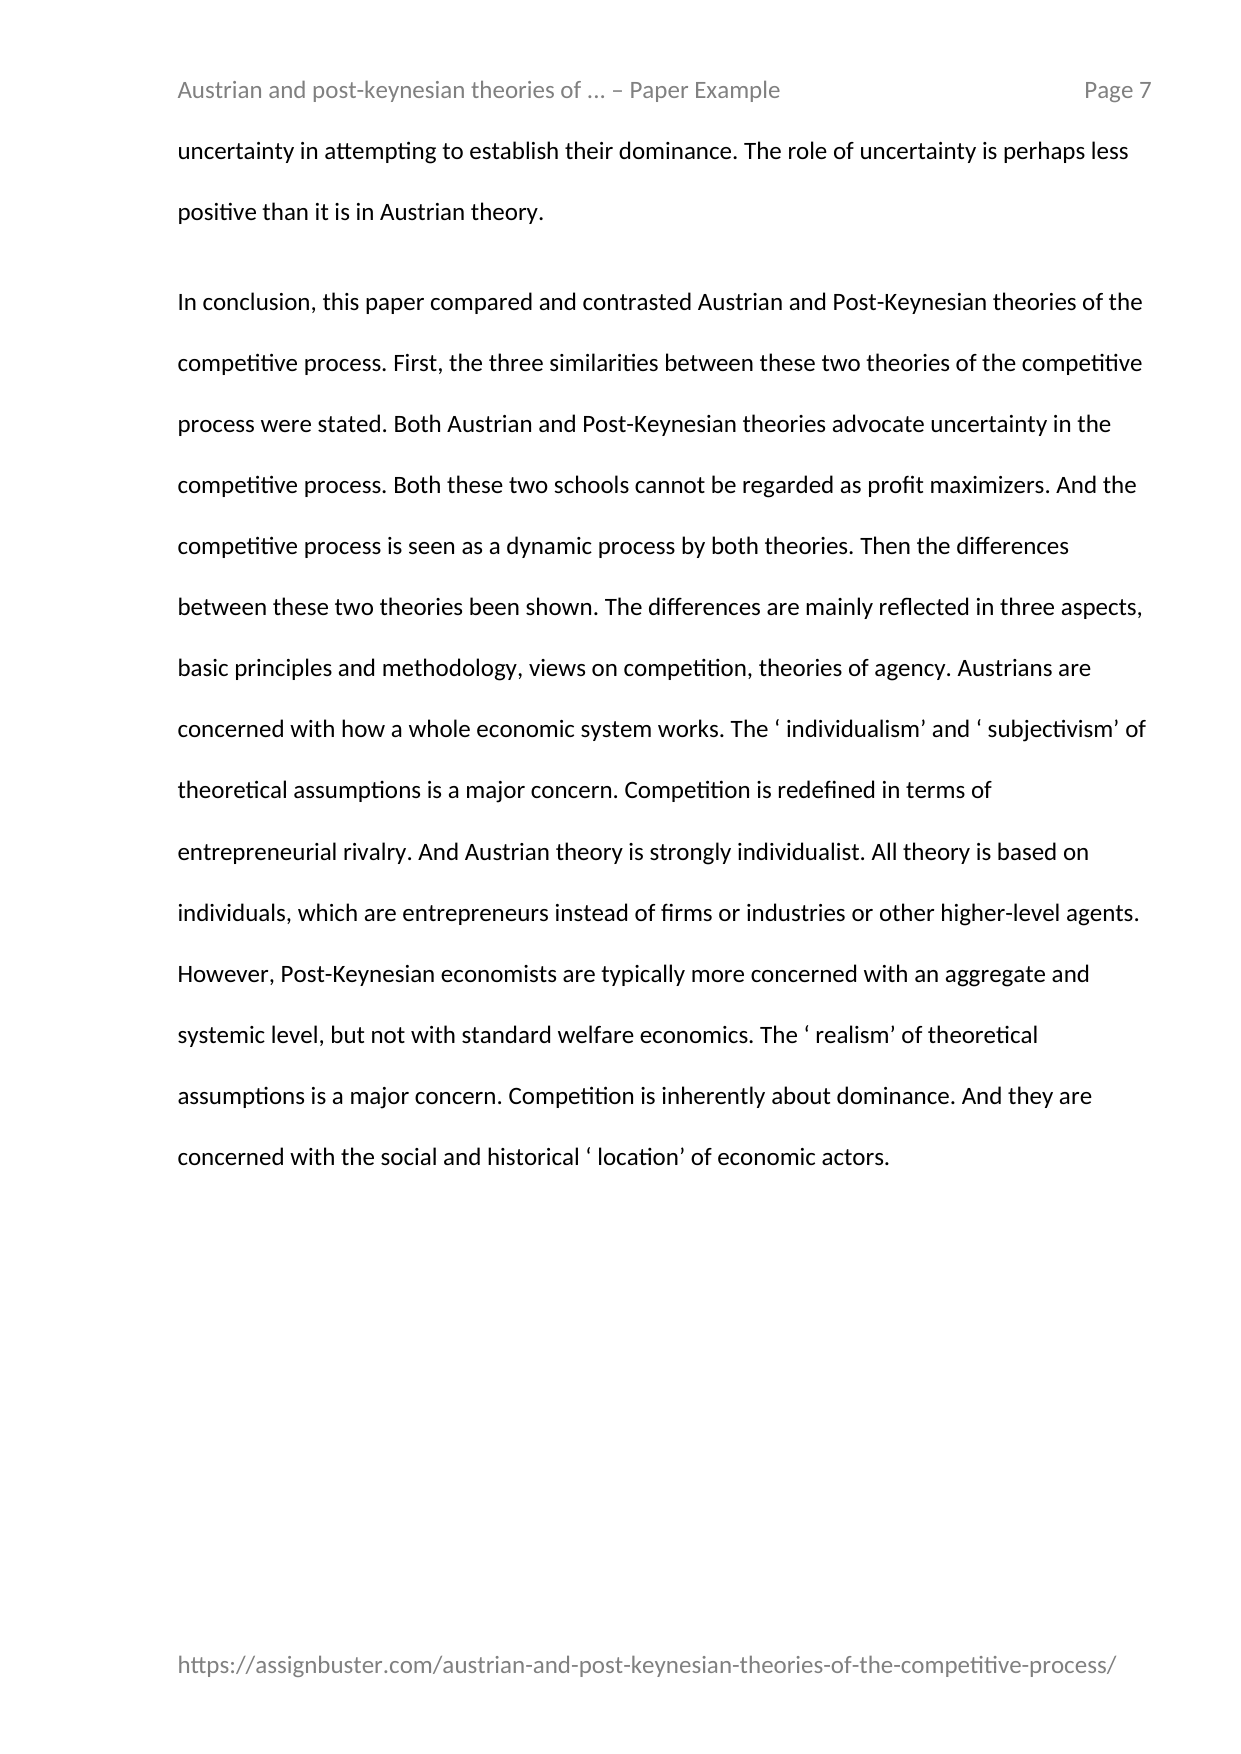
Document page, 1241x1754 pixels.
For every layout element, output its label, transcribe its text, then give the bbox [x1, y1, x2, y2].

text In conclusion, this paper compared and contrasted Austrian and Post-Keynesian theories of the competitive process. First, the three similarities between these two theories of the competitive process were stated. Both Austrian and Post-Keynesian theories advocate uncertainty in the competitive process. Both these two schools cannot be regarded as profit maximizers. And the competitive process is seen as a dynamic process by both theories. Then the differences between these two theories been shown. The differences are mainly reflected in three aspects, basic principles and methodology, views on competition, theories of agency. Austrians are concerned with how a whole economic system works. The ‘ individualism’ and ‘ subjectivism’ of theoretical assumptions is a major concern. Competition is redefined in terms of entrepreneurial rivalry. And Austrian theory is strongly individualist. All theory is based on individuals, which are entrepreneurs instead of firms or industries or other higher-level agents. However, Post-Keynesian economists are typically more concerned with an aggregate and systemic level, but not with standard welfare economics. The ‘ realism’ of theoretical assumptions is a major concern. Competition is inherently about dominance. And they are concerned with the social and historical ‘ location’ of economic actors. [177, 286, 1152, 1171]
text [177, 135, 1152, 226]
